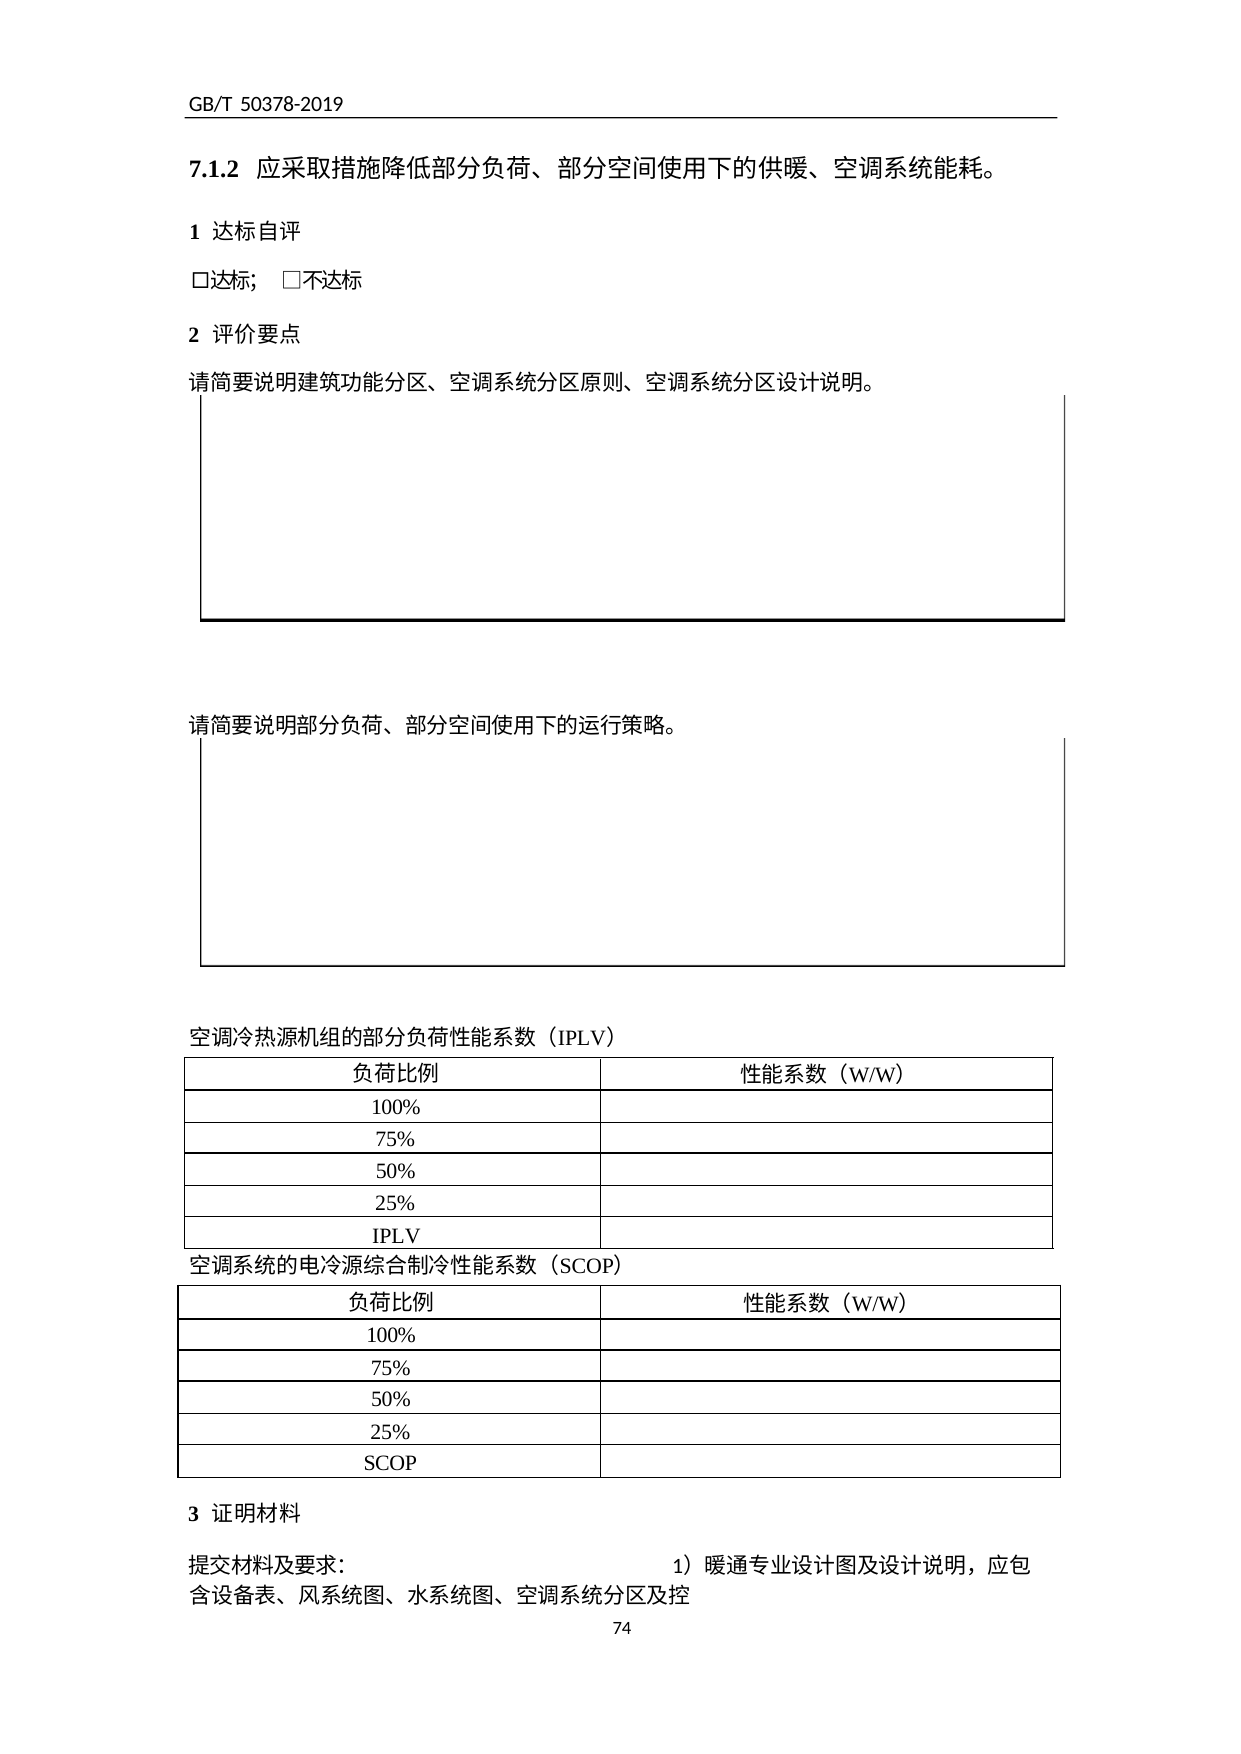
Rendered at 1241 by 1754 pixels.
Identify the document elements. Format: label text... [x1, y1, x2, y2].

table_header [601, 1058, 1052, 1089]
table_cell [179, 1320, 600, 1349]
picture [200, 738, 1066, 967]
text 空调系统的电冷源综合制冷性能系数（SCOP） [178, 1254, 1065, 1278]
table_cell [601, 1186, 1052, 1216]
text 请简要说明建筑功能分区、空调系统分区原则、空调系统分区设计说明。 [178, 371, 1065, 395]
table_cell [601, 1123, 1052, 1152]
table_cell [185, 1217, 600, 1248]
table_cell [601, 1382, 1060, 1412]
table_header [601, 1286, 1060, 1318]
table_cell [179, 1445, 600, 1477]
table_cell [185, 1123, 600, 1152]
text 请简要说明部分负荷、部分空间使用下的运行策略。 [178, 714, 1065, 738]
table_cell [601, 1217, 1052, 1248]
text 3 证明材料 [178, 1502, 1065, 1526]
text 达标； □不达标 [178, 269, 1065, 293]
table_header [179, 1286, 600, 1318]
text 提交材料及要求： 1）暖通专业设计图及设计说明，应包含设备表、风系统图、水系统图、空调系统分区及控 [188, 1549, 1052, 1610]
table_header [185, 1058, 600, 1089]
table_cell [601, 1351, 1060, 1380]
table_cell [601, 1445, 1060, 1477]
text 1 达标自评 [178, 220, 1065, 244]
text 空调冷热源机组的部分负荷性能系数（IPLV） [178, 1026, 1065, 1051]
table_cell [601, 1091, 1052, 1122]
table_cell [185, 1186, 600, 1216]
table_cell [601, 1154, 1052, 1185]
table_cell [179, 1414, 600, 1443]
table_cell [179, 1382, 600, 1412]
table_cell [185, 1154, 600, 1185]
text 74 [178, 1620, 1065, 1637]
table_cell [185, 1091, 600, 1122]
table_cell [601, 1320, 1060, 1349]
text 2 评价要点 [178, 323, 1065, 347]
text 7.1.2 应采取措施降低部分负荷、部分空间使用下的供暖、空调系统能耗。 [178, 155, 1065, 183]
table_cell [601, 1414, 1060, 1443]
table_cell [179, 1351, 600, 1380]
picture [200, 395, 1066, 622]
